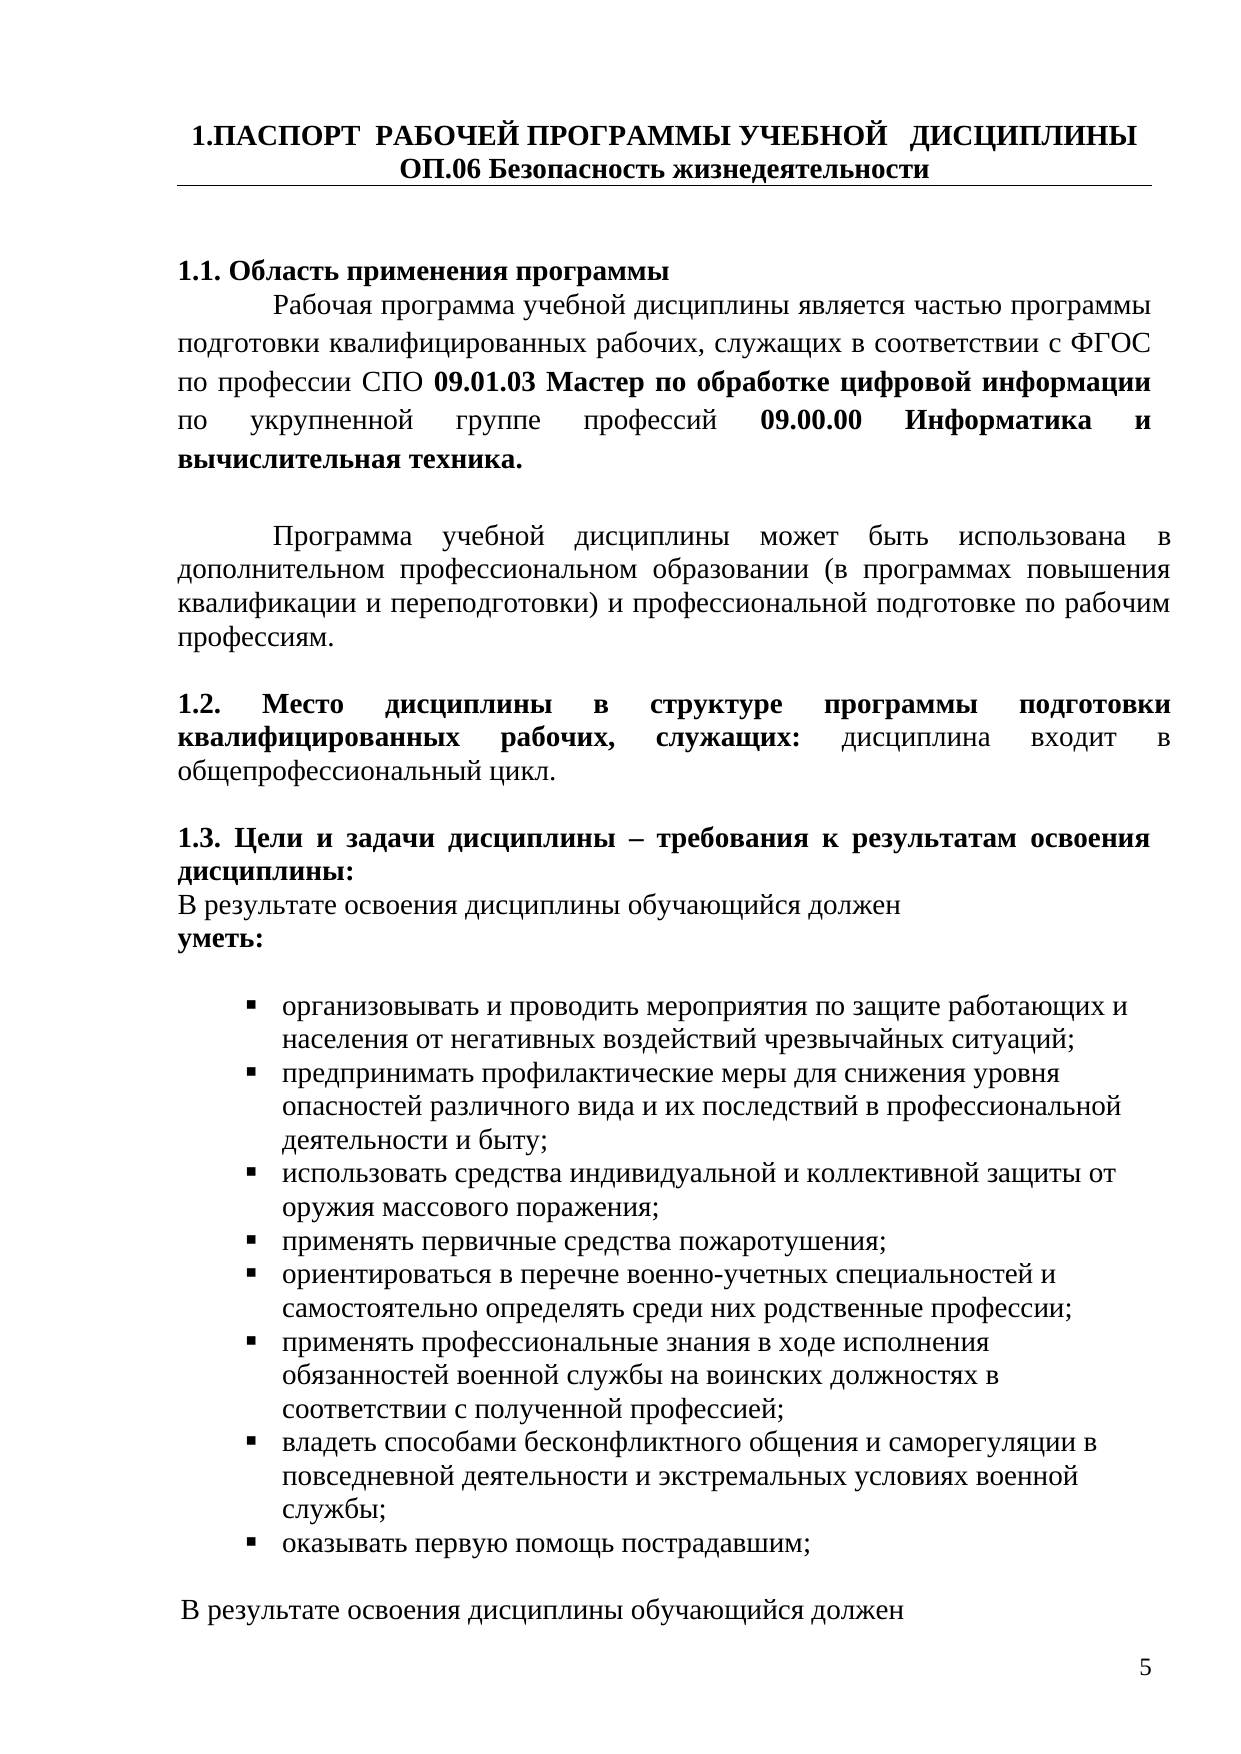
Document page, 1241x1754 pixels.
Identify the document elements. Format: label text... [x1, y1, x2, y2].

text Программа учебной дисциплины может быть использована в дополнительном профессиональном образовании (в программах повышения квалификации и переподготовки) и профессиональной подготовке по рабочим профессиям. [177, 518, 1171, 652]
list предпринимать профилактические меры для снижения уровня опасностей различного вида и их последствий в профессиональной деятельности и быту; [244, 1055, 1152, 1156]
text уметь: [177, 921, 1152, 954]
text 1.2. Место дисциплины в структуре программы подготовки квалифицированных рабочих, служащих: дисциплина входит в общепрофессиональный цикл. [177, 686, 1171, 786]
list применять первичные средства пожаротушения; [244, 1223, 1152, 1256]
list ориентироваться в перечне военно-учетных специальностей и самостоятельно определять среди них родственные профессии; [244, 1256, 1152, 1324]
list применять профессиональные знания в ходе исполнения обязанностей военной службы на воинских должностях в соответствии с полученной профессией; [244, 1324, 1152, 1424]
list использовать средства индивидуальной и коллективной защиты от оружия массового поражения; [244, 1156, 1152, 1223]
text В результате освоения дисциплины обучающийся должен [177, 887, 1152, 921]
text ОП.06 Безопасность жизнедеятельности [177, 152, 1152, 185]
text В результате освоения дисциплины обучающийся должен [158, 1592, 1152, 1626]
text Рабочая программа учебной дисциплины является частью программы подготовки квалифицированных рабочих, служащих в соответствии с ФГОС по профессии СПО 09.01.03 Мастер по обработке цифровой информации по укрупненной группе профессий 09.00.00 Информатика и вычислительная техника. [177, 287, 1152, 474]
list организовывать и проводить мероприятия по защите работающих и населения от негативных воздействий чрезвычайных ситуаций; [244, 988, 1152, 1055]
list владеть способами бесконфликтного общения и саморегуляции в повседневной деятельности и экстремальных условиях военной службы; [244, 1424, 1152, 1525]
list оказывать первую помощь пострадавшим; [244, 1525, 1152, 1559]
text 1.3. Цели и задачи дисциплины – требования к результатам освоения дисциплины: [177, 820, 1152, 887]
text 1.1. Область применения программы [177, 253, 1171, 287]
text 1.паспорт РАБОЧЕЙ ПРОГРАММЫ УЧЕБНОЙ ДИСЦИПЛИНЫ [177, 118, 1152, 152]
